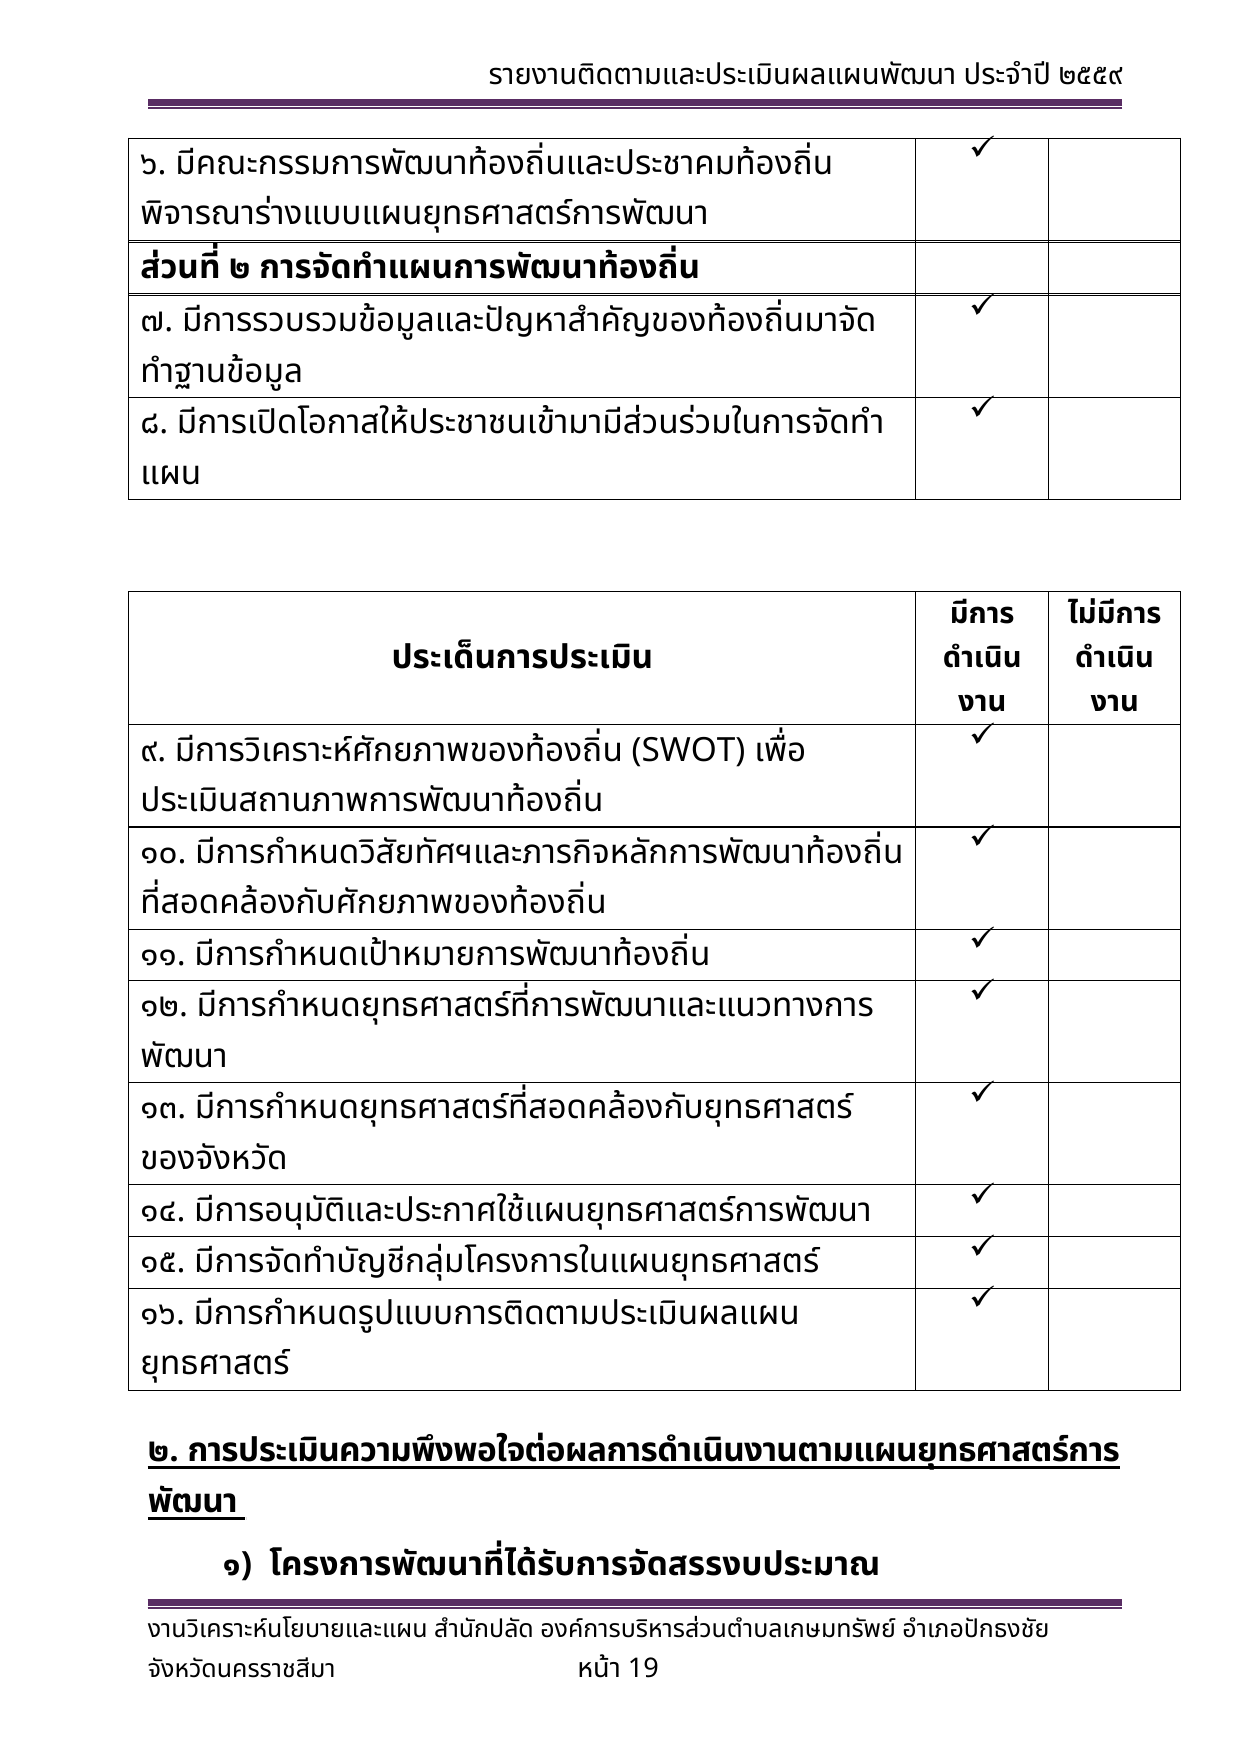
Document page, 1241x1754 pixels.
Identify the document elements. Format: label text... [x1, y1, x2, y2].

table_cell [1049, 1185, 1180, 1236]
table_header ไม่มีการดำเนินงาน [1049, 592, 1180, 724]
table_cell ๑๓. มีการกำหนดยุทธศาสตร์ที่สอดคล้องกับยุทธศาสตร์ของจังหวัด [129, 1083, 915, 1184]
table_cell [1049, 930, 1180, 980]
table_cell ส่วนที่ ๒ การจัดทำแผนการพัฒนาท้องถิ่น [129, 243, 915, 293]
table_cell [916, 398, 1048, 499]
table_header ประเด็นการประเมิน [129, 592, 915, 724]
table_cell ๑๖. มีการกำหนดรูปแบบการติดตามประเมินผลแผนยุทธศาสตร์ [129, 1289, 915, 1390]
table_cell [1049, 398, 1180, 499]
table_cell ๙. มีการวิเคราะห์ศักยภาพของท้องถิ่น (SWOT) เพื่อประเมินสถานภาพการพัฒนาท้องถิ่น [129, 725, 915, 826]
table_cell ๑๔. มีการอนุมัติและประกาศใช้แผนยุทธศาสตร์การพัฒนา [129, 1185, 915, 1236]
table_cell [916, 296, 1048, 397]
table_cell [916, 930, 1048, 980]
table_cell ๖. มีคณะกรรมการพัฒนาท้องถิ่นและประชาคมท้องถิ่นพิจารณาร่างแบบแผนยุทธศาสตร์การพัฒนา [129, 139, 915, 239]
table_cell [1049, 981, 1180, 1082]
table_cell [1049, 139, 1180, 239]
table_cell [916, 1237, 1048, 1288]
text ๒. การประเมินความพึงพอใจต่อผลการดำเนินงานตามแผนยุทธศาสตร์การพัฒนา [148, 1426, 1122, 1527]
table_cell [916, 981, 1048, 1082]
table_cell [1049, 1083, 1180, 1184]
table_cell [916, 1289, 1048, 1390]
table_cell ๘. มีการเปิดโอกาสให้ประชาชนเข้ามามีส่วนร่วมในการจัดทำแผน [129, 398, 915, 499]
table_cell [1049, 828, 1180, 928]
table_cell [1049, 296, 1180, 397]
table_cell ๑๐. มีการกำหนดวิสัยทัศฯและภารกิจหลักการพัฒนาท้องถิ่นที่สอดคล้องกับศักยภาพของท้องถิ่น [129, 828, 915, 928]
table_cell [916, 1083, 1048, 1184]
table_header มีการดำเนินงาน [916, 592, 1048, 724]
table_cell ๑๒. มีการกำหนดยุทธศาสตร์ที่การพัฒนาและแนวทางการพัฒนา [129, 981, 915, 1082]
table_cell [1049, 1289, 1180, 1390]
table_cell [916, 243, 1048, 293]
table_cell [1049, 725, 1180, 826]
table_cell [916, 828, 1048, 928]
table_cell [916, 1185, 1048, 1236]
table_cell [916, 139, 1048, 239]
table_cell [916, 725, 1048, 826]
text ๑) โครงการพัฒนาที่ได้รับการจัดสรรงบประมาณ [148, 1539, 1122, 1590]
table_cell ๑๕. มีการจัดทำบัญชีกลุ่มโครงการในแผนยุทธศาสตร์ [129, 1237, 915, 1288]
table_cell [1049, 243, 1180, 293]
table_cell ๗. มีการรวบรวมข้อมูลและปัญหาสำคัญของท้องถิ่นมาจัดทำฐานข้อมูล [129, 296, 915, 397]
table_cell ๑๑. มีการกำหนดเป้าหมายการพัฒนาท้องถิ่น [129, 930, 915, 980]
table_cell [1049, 1237, 1180, 1288]
